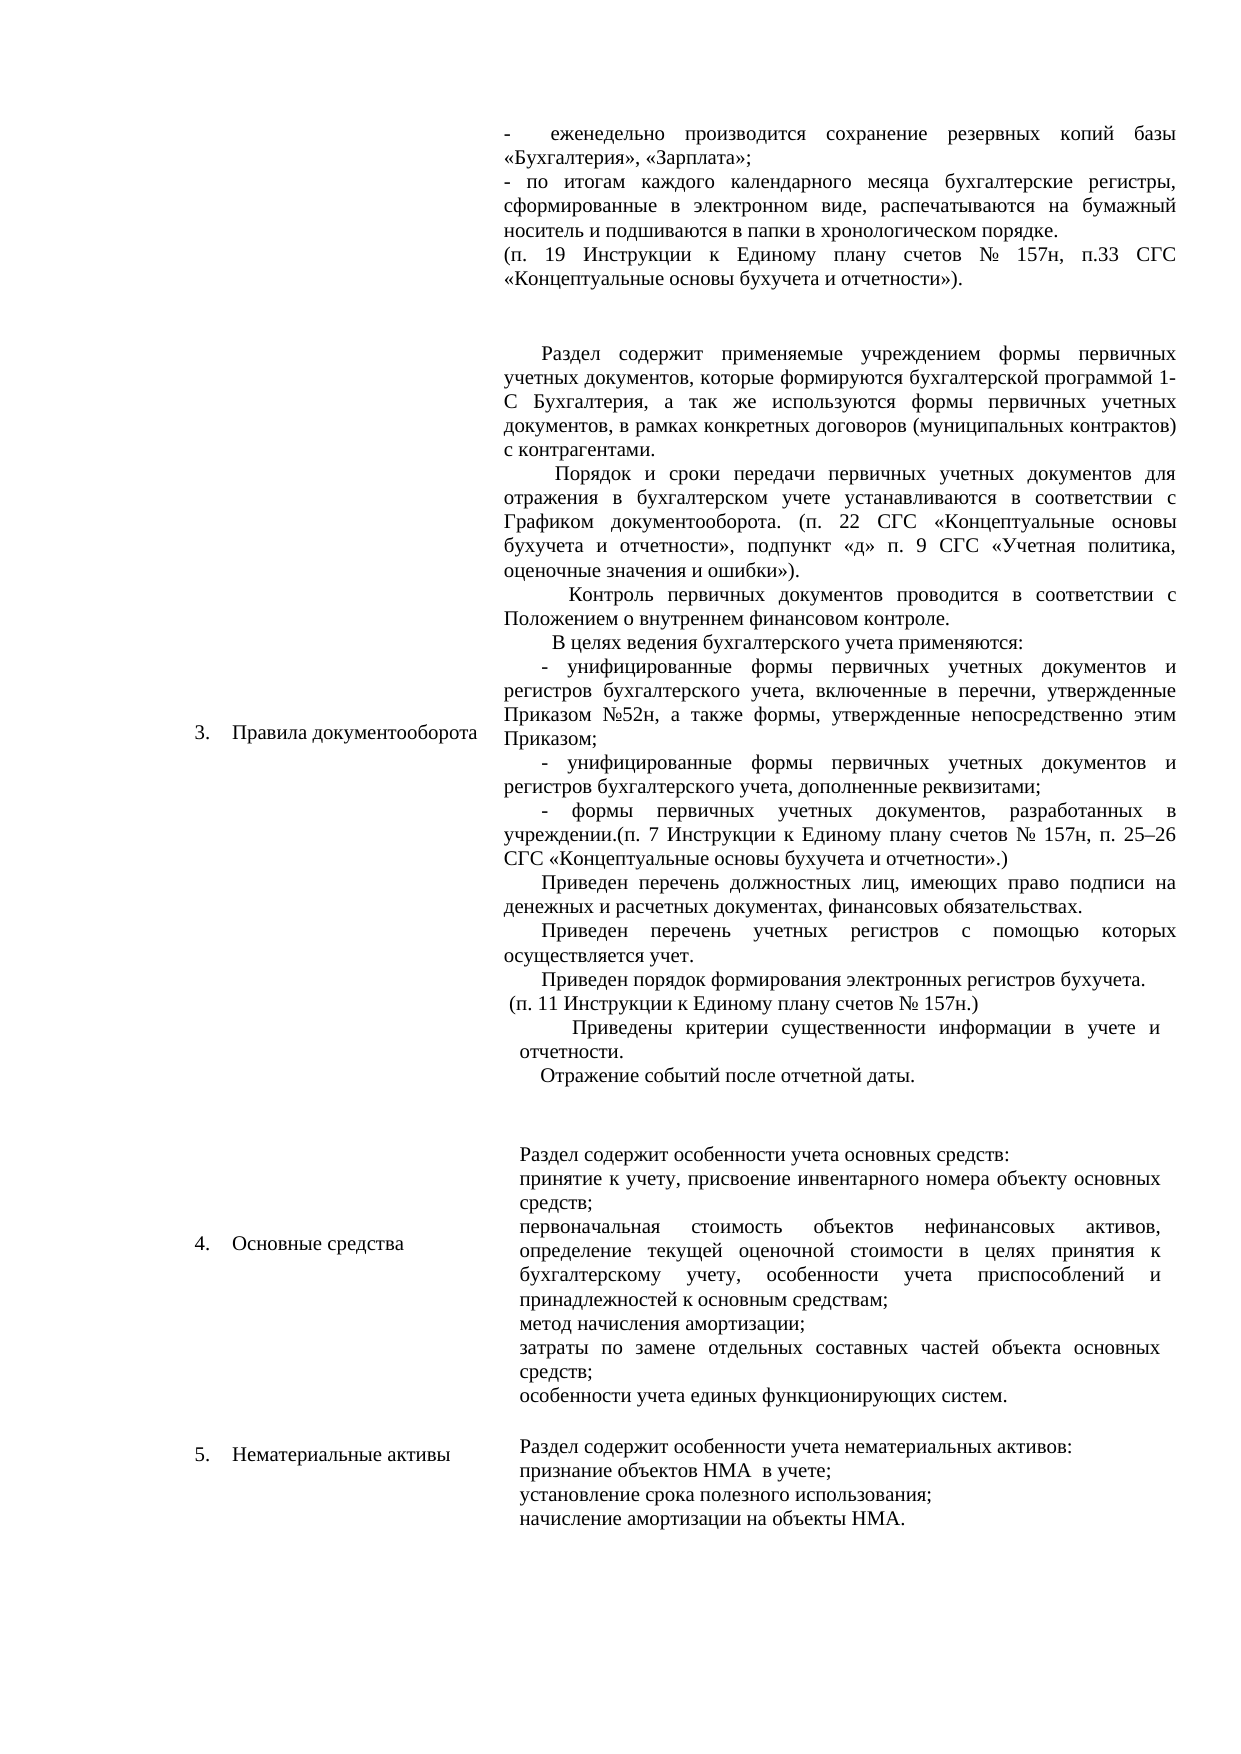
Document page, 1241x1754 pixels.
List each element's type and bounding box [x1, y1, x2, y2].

table_header [176, 118, 1214, 1547]
